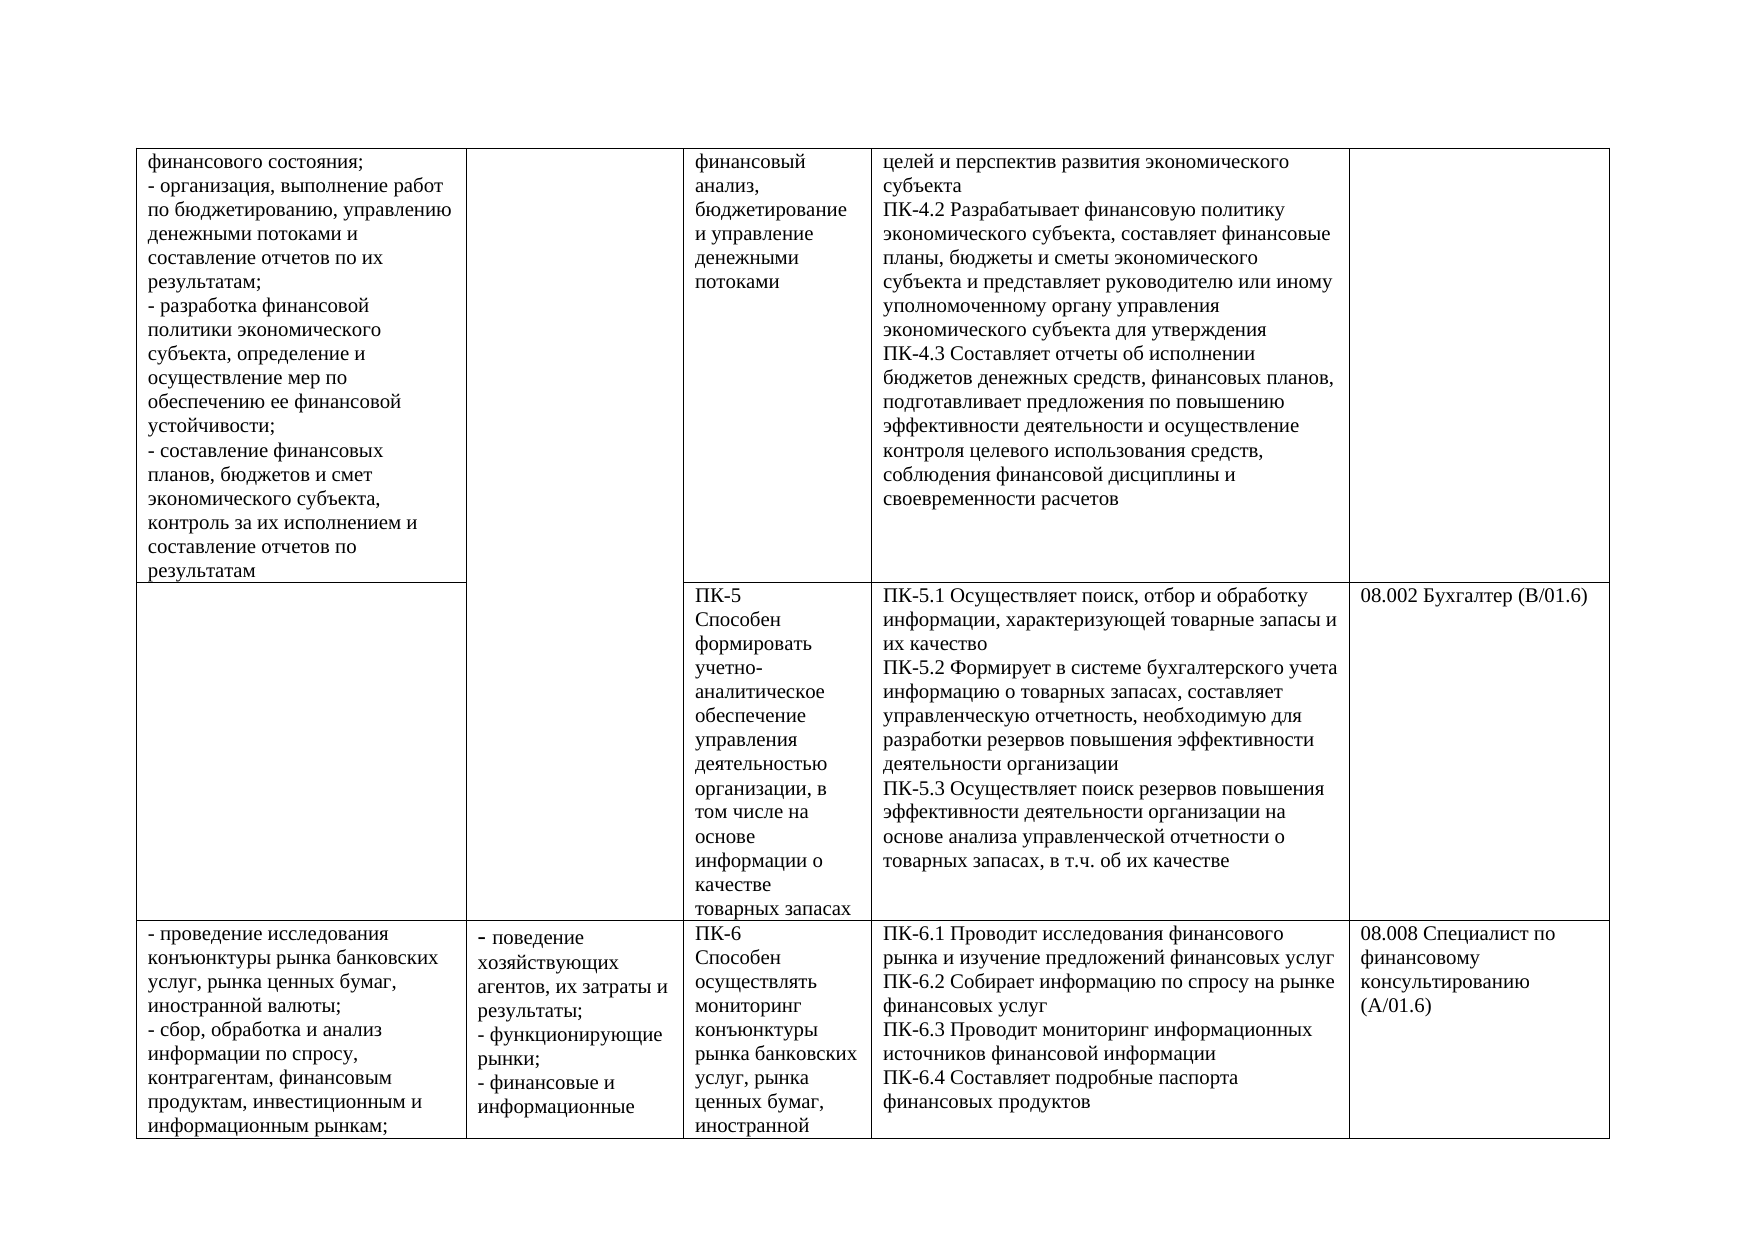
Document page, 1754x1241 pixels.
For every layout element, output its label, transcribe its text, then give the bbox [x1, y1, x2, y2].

table_cell ПК-5 Способен формировать учетно-аналитическое обеспечение управления деятельностью организации, в том числе на основе информации о качестве товарных запасах [684, 583, 871, 920]
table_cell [872, 149, 1349, 582]
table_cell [1350, 149, 1609, 582]
table_cell ПК-5.1 Осуществляет поиск, отбор и обработку информации, характеризующей товарные запасы и их качество ПК-5.2 Формирует в системе бухгалтерского учета информацию о товарных запасах, составляет управленческую отчетность, необходимую для разработки резервов повышения эффективности деятельности организации ПК-5.3 Осуществляет поиск резервов повышения эффективности деятельности организации на основе анализа управленческой отчетности о товарных запасах, в т.ч. об их качестве [872, 583, 1349, 920]
table_cell [137, 583, 466, 920]
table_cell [872, 921, 1349, 1137]
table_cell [684, 149, 871, 582]
table_cell 08.002 Бухгалтер (В/01.6) [1350, 583, 1609, 920]
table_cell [684, 921, 871, 1137]
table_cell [467, 921, 683, 1137]
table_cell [1350, 921, 1609, 1137]
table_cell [137, 921, 466, 1137]
